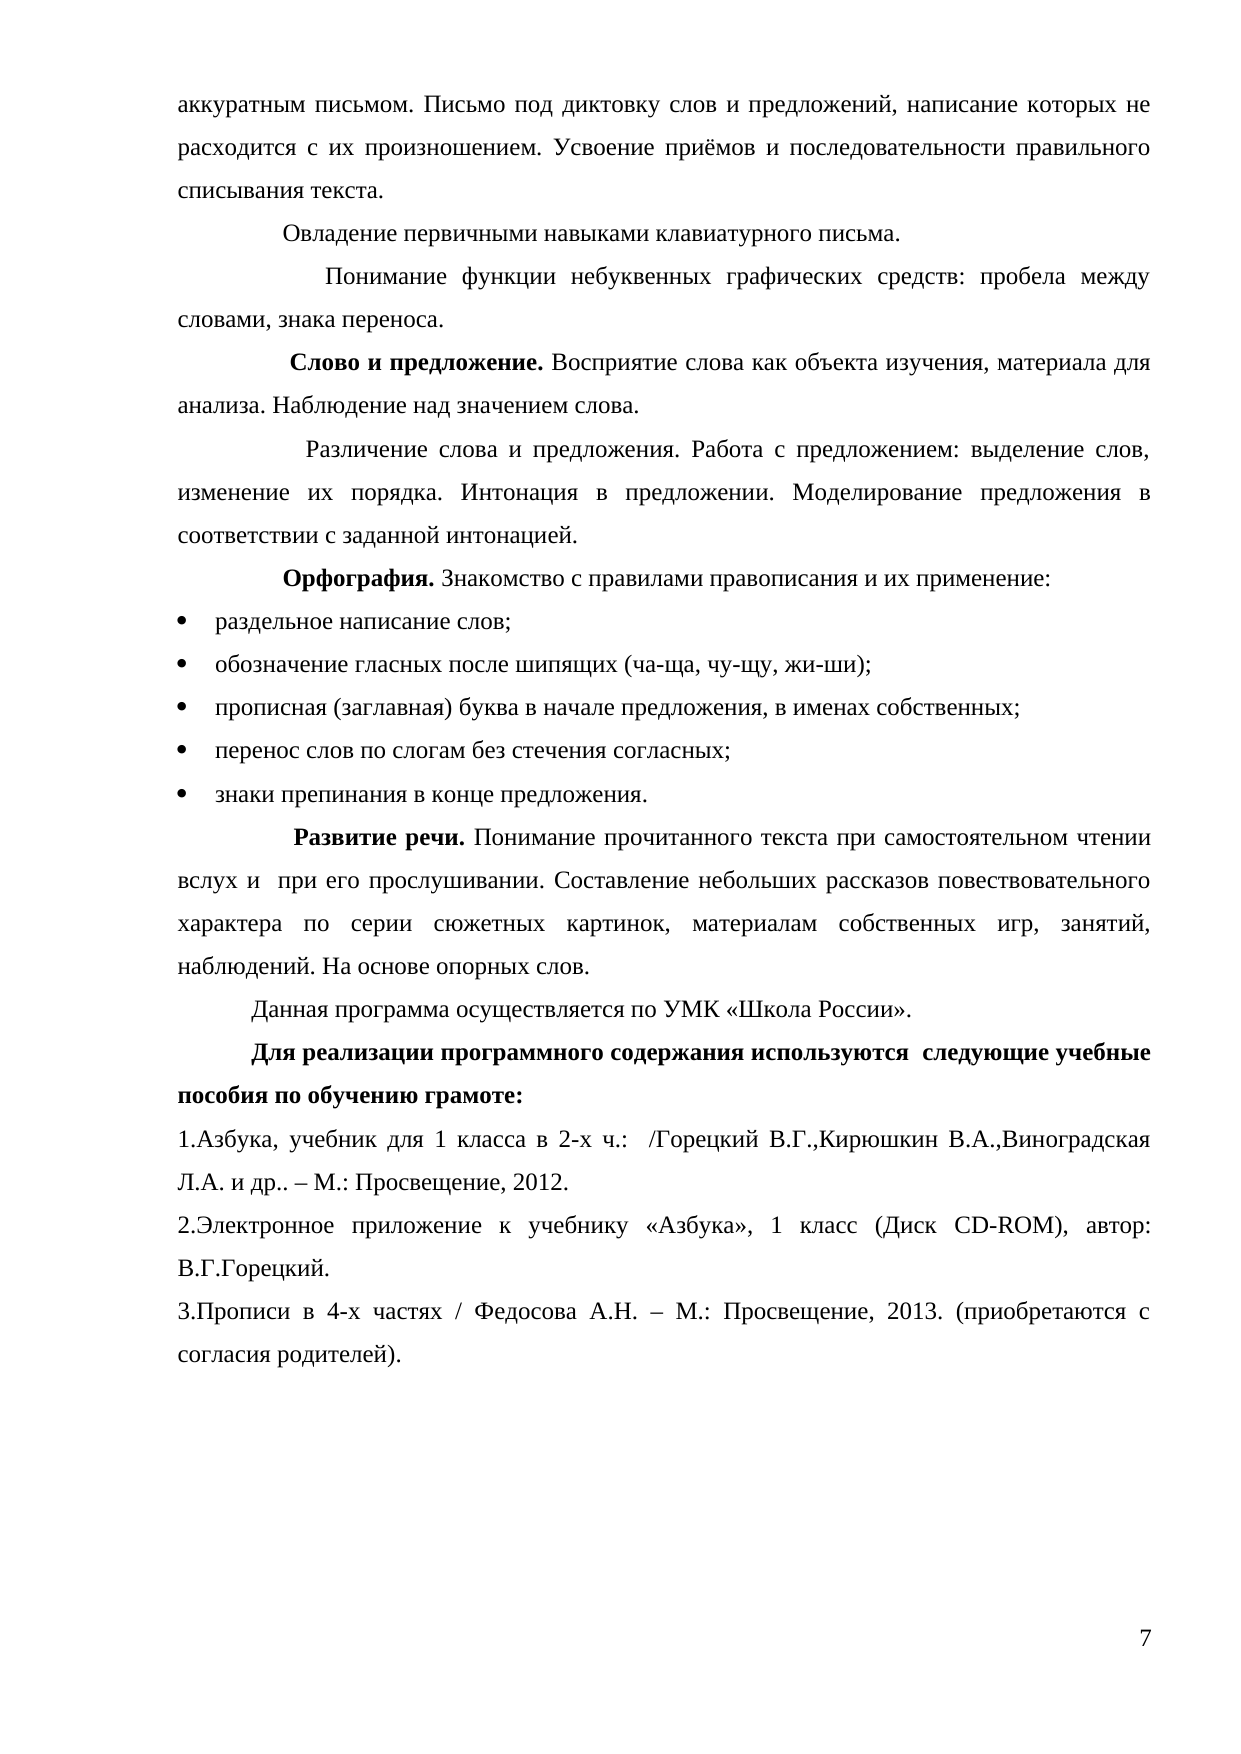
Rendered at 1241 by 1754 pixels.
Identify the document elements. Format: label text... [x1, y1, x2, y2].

text 3.Прописи в 4-х частях / Федосова А.Н. – М.: Просвещение, 2013. (приобретаются с согласия родителей). [177, 1296, 1152, 1368]
list знаки препинания в конце предложения. [177, 779, 1152, 807]
text Развитие речи. Понимание прочитанного текста при самостоятельном чтении вслух и при его прослушивании. Составление небольших рассказов повествовательного характера по серии сюжетных картинок, материалам собственных игр, занятий, наблюдений. На основе опорных слов. [177, 822, 1152, 980]
text Понимание функции небуквенных графических средств: пробела между словами, знака переноса. [177, 261, 1152, 333]
text Орфография. Знакомство с правилами правописания и их применение: [177, 563, 1152, 592]
text Для реализации программного содержания используются следующие учебные пособия по обучению грамоте: [177, 1037, 1152, 1109]
text Слово и предложение. Восприятие слова как объекта изучения, материала для анализа. Наблюдение над значением слова. [177, 347, 1152, 419]
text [177, 89, 1152, 204]
text 1.Азбука, учебник для 1 класса в 2-х ч.: /Горецкий В.Г.,Кирюшкин В.А.,Виноградская Л.А. и др.. – М.: Просвещение, 2012. [177, 1124, 1152, 1196]
list прописная (заглавная) буква в начале предложения, в именах собственных; [177, 692, 1152, 721]
list перенос слов по слогам без стечения согласных; [177, 736, 1152, 764]
text Различение слова и предложения. Работа с предложением: выделение слов, изменение их порядка. Интонация в предложении. Моделирование предложения в соответствии с заданной интонацией. [177, 434, 1152, 549]
text 2.Электронное приложение к учебнику «Азбука», 1 класс (Диск CD-ROM), автор: В.Г.Горецкий. [177, 1210, 1152, 1282]
text Овладение первичными навыками клавиатурного письма. [177, 218, 1152, 247]
list раздельное написание слов; [177, 606, 1152, 635]
list обозначение гласных после шипящих (ча-ща, чу-щу, жи-ши); [177, 649, 1152, 678]
text Данная программа осуществляется по УМК «Школа России». [177, 994, 1152, 1023]
